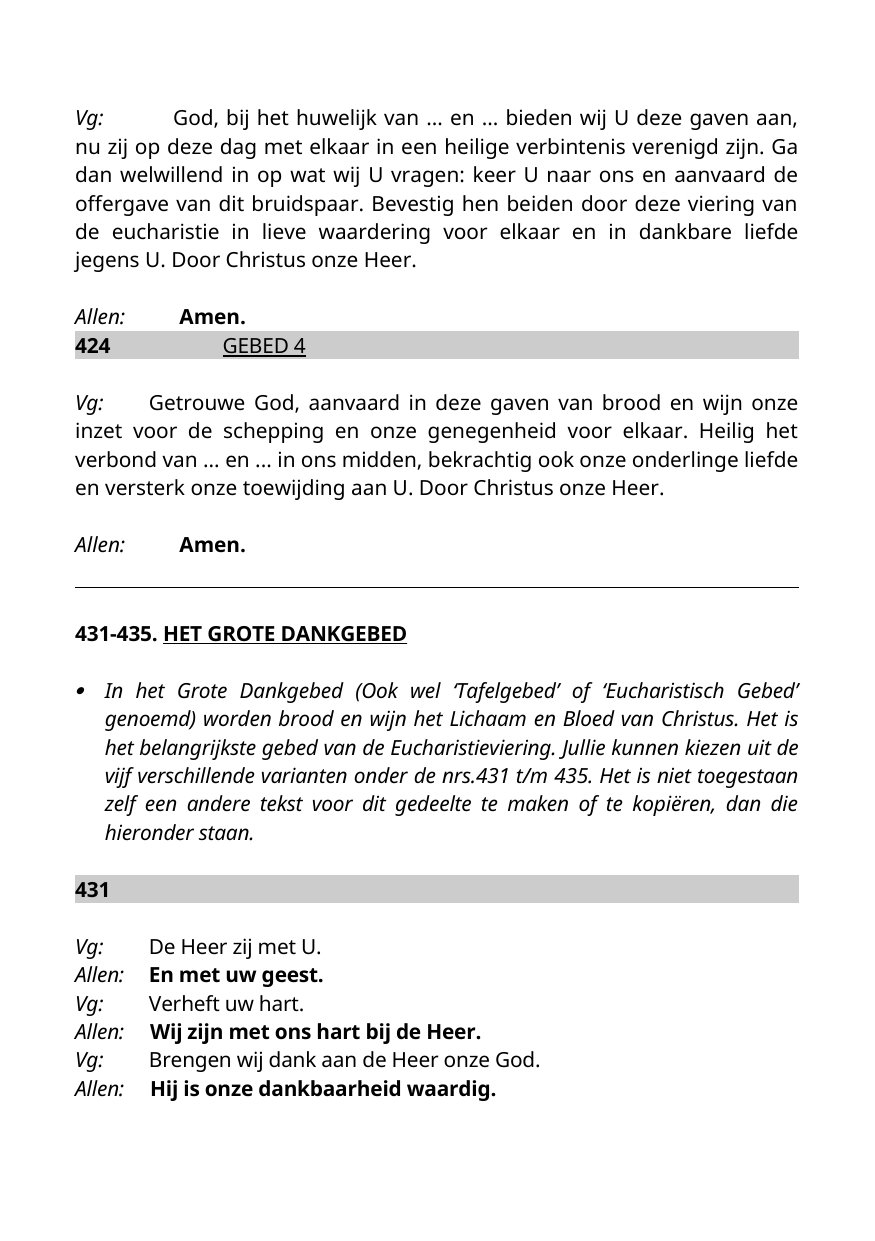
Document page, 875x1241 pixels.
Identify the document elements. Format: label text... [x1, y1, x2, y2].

list Vg: De Heer zij met U. [75, 932, 799, 960]
list 431-435. HET GROTE DANKGEBED [75, 619, 799, 647]
list Vg: Getrouwe God, aanvaard in deze gaven van brood en wijn onze inzet voor de schepping en onze genegenheid voor elkaar. Heilig het verbond van ... en ... in ons midden, bekrachtig ook onze onderlinge liefde en versterk onze toewijding aan U. Door Christus onze Heer. [75, 388, 799, 502]
list Allen: Wij zijn met ons hart bij de Heer. [75, 1017, 799, 1046]
list 431 [75, 875, 799, 903]
list In het Grote Dankgebed (Ook wel ‘Tafelgebed’ of ‘Eucharistisch Gebed’ genoemd) worden brood en wijn het Lichaam en Bloed van Christus. Het is het belangrijkste gebed van de Eucharistieviering. Jullie kunnen kiezen uit de vijf verschillende varianten onder de nrs.431 t/m 435. Het is niet toegestaan zelf een andere tekst voor dit gedeelte te maken of te kopiëren, dan die hieronder staan. [75, 676, 799, 846]
list Vg: Brengen wij dank aan de Heer onze God. [75, 1046, 799, 1074]
list Allen: En met uw geest. [75, 960, 799, 989]
list Allen: Amen. [75, 530, 799, 558]
list Vg: Verheft uw hart. [75, 989, 799, 1017]
list Allen: Amen. [75, 302, 799, 331]
list 424 GEBED 4 [75, 331, 799, 359]
list Allen: Hij is onze dankbaarheid waardig. [75, 1074, 799, 1102]
list Vg: God, bij het huwelijk van ... en ... bieden wij U deze gaven aan, nu zij op deze dag met elkaar in een heilige verbintenis verenigd zijn. Ga dan welwillend in op wat wij U vragen: keer U naar ons en aanvaard de offergave van dit bruidspaar. Bevestig hen beiden door deze viering van de eucharistie in lieve waardering voor elkaar en in dankbare liefde jegens U. Door Christus onze Heer. [75, 103, 799, 274]
